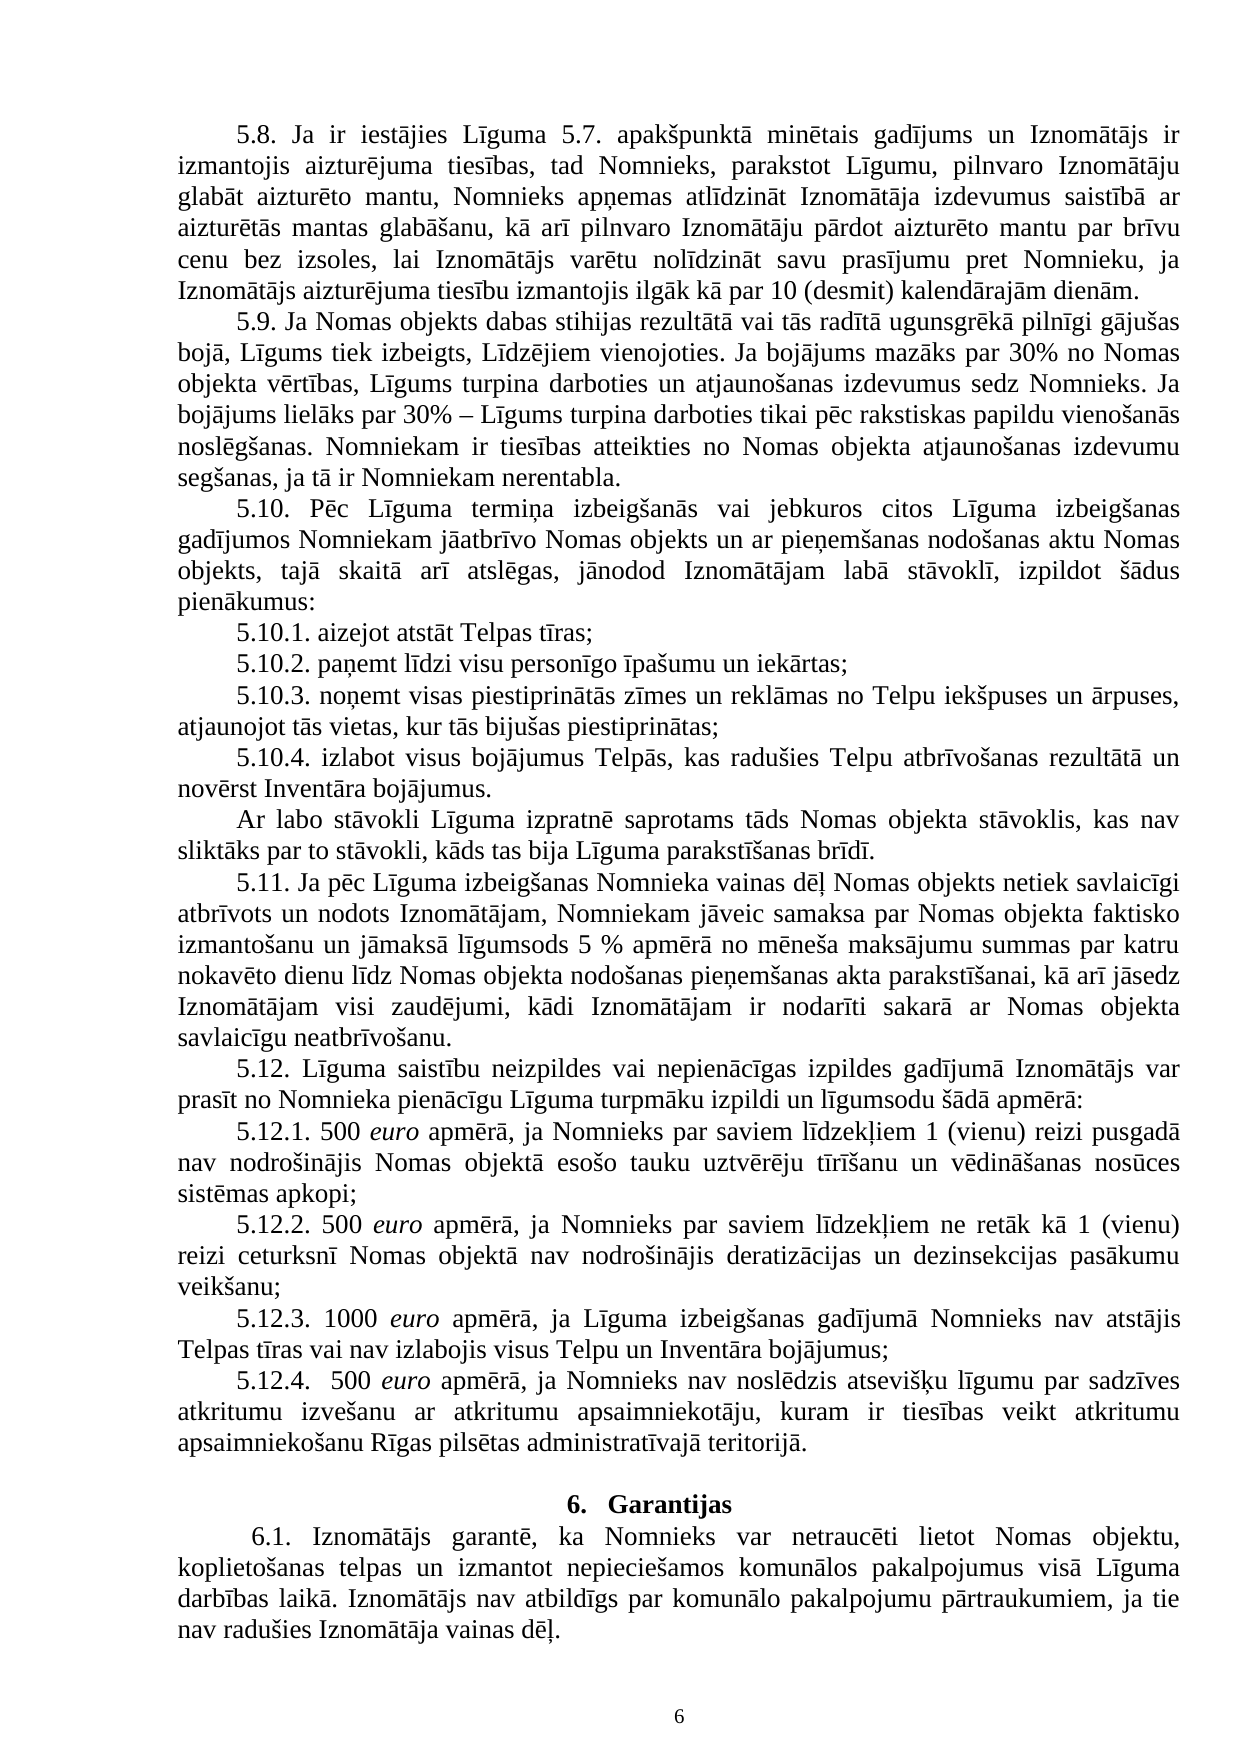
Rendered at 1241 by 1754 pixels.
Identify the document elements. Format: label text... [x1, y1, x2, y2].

list 5.12.2. 500 euro apmērā, ja Nomnieks par saviem līdzekļiem ne retāk kā 1 (vienu) reizi ceturksnī Nomas objektā nav nodrošinājis deratizācijas un dezinsekcijas pasākumu veikšanu; [177, 1208, 1181, 1302]
text 5.10.2. paņemt līdzi visu personīgo īpašumu un iekārtas; [177, 648, 1181, 679]
text 5.10.1. aizejot atstāt Telpas tīras; [177, 616, 1181, 648]
list 5.12.3. 1000 euro apmērā, ja Līguma izbeigšanas gadījumā Nomnieks nav atstājis Telpas tīras vai nav izlabojis visus Telpu un Inventāra bojājumus; [177, 1302, 1181, 1364]
text 5.12. Līguma saistību neizpildes vai nepienācīgas izpildes gadījumā Iznomātājs var prasīt no Nomnieka pienācīgu Līguma turpmāku izpildi un līgumsodu šādā apmērā: [177, 1052, 1181, 1115]
text 5.9. Ja Nomas objekts dabas stihijas rezultātā vai tās radītā ugunsgrēkā pilnīgi gājušas bojā, Līgums tiek izbeigts, Līdzējiem vienojoties. Ja bojājums mazāks par 30% no Nomas objekta vērtības, Līgums turpina darboties un atjaunošanas izdevumus sedz Nomnieks. Ja bojājums lielāks par 30% – Līgums turpina darboties tikai pēc rakstiskas papildu vienošanās noslēgšanas. Nomniekam ir tiesības atteikties no Nomas objekta atjaunošanas izdevumu segšanas, ja tā ir Nomniekam nerentabla. [177, 305, 1181, 492]
text 5.10. Pēc Līguma termiņa izbeigšanās vai jebkuros citos Līguma izbeigšanas gadījumos Nomniekam jāatbrīvo Nomas objekts un ar pieņemšanas nodošanas aktu Nomas objekts, tajā skaitā arī atslēgas, jānodod Iznomātājam labā stāvoklī, izpildot šādus pienākumus: [177, 492, 1181, 616]
text Ar labo stāvokli Līguma izpratnē saprotams tāds Nomas objekta stāvoklis, kas nav sliktāks par to stāvokli, kāds tas bija Līguma parakstīšanas brīdī. [177, 803, 1181, 866]
text 5.11. Ja pēc Līguma izbeigšanas Nomnieka vainas dēļ Nomas objekts netiek savlaicīgi atbrīvots un nodots Iznomātājam, Nomniekam jāveic samaksa par Nomas objekta faktisko izmantošanu un jāmaksā līgumsods 5 % apmērā no mēneša maksājumu summas par katru nokavēto dienu līdz Nomas objekta nodošanas pieņemšanas akta parakstīšanai, kā arī jāsedz Iznomātājam visi zaudējumi, kādi Iznomātājam ir nodarīti sakarā ar Nomas objekta savlaicīgu neatbrīvošanu. [177, 866, 1181, 1052]
text 5.8. Ja ir iestājies Līguma 5.7. apakšpunktā minētais gadījums un Iznomātājs ir izmantojis aizturējuma tiesības, tad Nomnieks, parakstot Līgumu, pilnvaro Iznomātāju glabāt aizturēto mantu, Nomnieks apņemas atlīdzināt Iznomātāja izdevumus saistībā ar aizturētās mantas glabāšanu, kā arī pilnvaro Iznomātāju pārdot aizturēto mantu par brīvu cenu bez izsoles, lai Iznomātājs varētu nolīdzināt savu prasījumu pret Nomnieku, ja Iznomātājs aizturējuma tiesību izmantojis ilgāk kā par 10 (desmit) kalendārajām dienām. [177, 118, 1181, 305]
list 5.12.1. 500 euro apmērā, ja Nomnieks par saviem līdzekļiem 1 (vienu) reizi pusgadā nav nodrošinājis Nomas objektā esošo tauku uztvērēju tīrīšanu un vēdināšanas nosūces sistēmas apkopi; [177, 1115, 1181, 1208]
text 5.10.4. izlabot visus bojājumus Telpās, kas radušies Telpu atbrīvošanas rezultātā un novērst Inventāra bojājumus. [177, 741, 1181, 803]
list 5.12.4. 500 euro apmērā, ja Nomnieks nav noslēdzis atsevišķu līgumu par sadzīves atkritumu izvešanu ar atkritumu apsaimniekotāju, kuram ir tiesības veikt atkritumu apsaimniekošanu Rīgas pilsētas administratīvajā teritorijā. [177, 1364, 1181, 1457]
list Garantijas [177, 1488, 1181, 1520]
text 5.10.3. noņemt visas piestiprinātās zīmes un reklāmas no Telpu iekšpuses un ārpuses, atjaunojot tās vietas, kur tās bijušas piestiprinātas; [177, 679, 1181, 741]
text 6.1. Iznomātājs garantē, ka Nomnieks var netraucēti lietot Nomas objektu, koplietošanas telpas un izmantot nepieciešamos komunālos pakalpojumus visā Līguma darbības laikā. Iznomātājs nav atbildīgs par komunālo pakalpojumu pārtraukumiem, ja tie nav radušies Iznomātāja vainas dēļ. [177, 1520, 1181, 1644]
